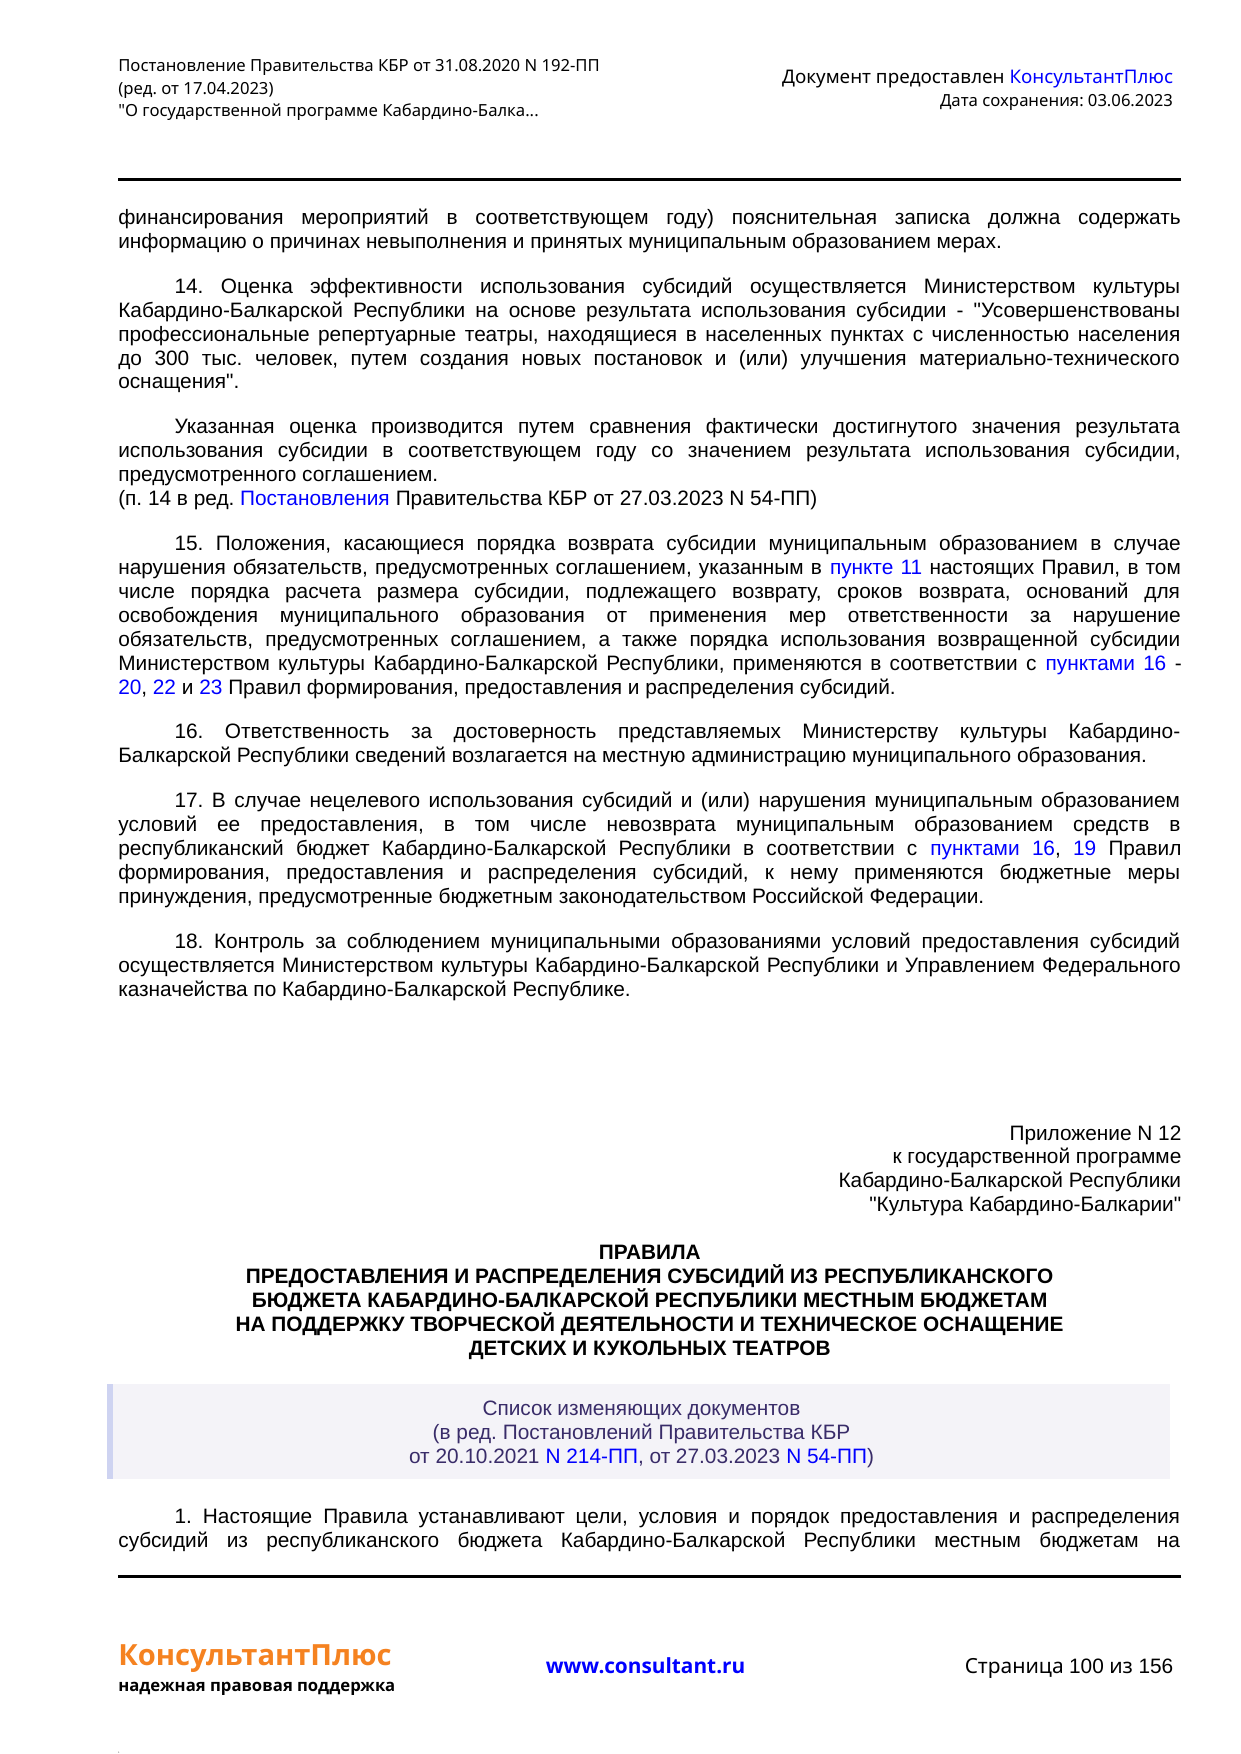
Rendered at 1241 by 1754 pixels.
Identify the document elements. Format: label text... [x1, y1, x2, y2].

text 15. Положения, касающиеся порядка возврата субсидии муниципальным образованием в случае нарушения обязательств, предусмотренных соглашением, указанным в пункте 11 настоящих Правил, в том числе порядка расчета размера субсидии, подлежащего возврату, сроков возврата, оснований для освобождения муниципального образования от применения мер ответственности за нарушение обязательств, предусмотренных соглашением, а также порядка использования возвращенной субсидии Министерством культуры Кабардино-Балкарской Республики, применяются в соответствии с пунктами 16 - 20, 22 и 23 Правил формирования, предоставления и распределения субсидий. [118, 531, 1181, 698]
text 16. Ответственность за достоверность представляемых Министерству культуры Кабардино-Балкарской Республики сведений возлагается на местную администрацию муниципального образования. [118, 719, 1181, 767]
title ПРЕДОСТАВЛЕНИЯ И РАСПРЕДЕЛЕНИЯ СУБСИДИЙ ИЗ РЕСПУБЛИКАНСКОГО [118, 1264, 1181, 1288]
text 18. Контроль за соблюдением муниципальными образованиями условий предоставления субсидий осуществляется Министерством культуры Кабардино-Балкарской Республики и Управлением Федерального казначейства по Кабардино-Балкарской Республике. [118, 929, 1181, 1001]
text 17. В случае нецелевого использования субсидий и (или) нарушения муниципальным образованием условий ее предоставления, в том числе невозврата муниципальным образованием средств в республиканский бюджет Кабардино-Балкарской Республики в соответствии с пунктами 16, 19 Правил формирования, предоставления и распределения субсидий, к нему применяются бюджетные меры принуждения, предусмотренные бюджетным законодательством Российской Федерации. [118, 788, 1181, 908]
text Приложение N 12 [118, 1120, 1181, 1144]
text Указанная оценка производится путем сравнения фактически достигнутого значения результата использования субсидии в соответствующем году со значением результата использования субсидии, предусмотренного соглашением. [118, 414, 1181, 486]
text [118, 205, 1181, 253]
text 14. Оценка эффективности использования субсидий осуществляется Министерством культуры Кабардино-Балкарской Республики на основе результата использования субсидии - "Усовершенствованы профессиональные репертуарные театры, находящиеся в населенных пунктах с численностью населения до 300 тыс. человек, путем создания новых постановок и (или) улучшения материально-технического оснащения". [118, 273, 1181, 393]
text к государственной программе [118, 1144, 1181, 1168]
text Кабардино-Балкарской Республики [118, 1168, 1181, 1192]
title НА ПОДДЕРЖКУ ТВОРЧЕСКОЙ ДЕЯТЕЛЬНОСТИ И ТЕХНИЧЕСКОЕ ОСНАЩЕНИЕ [118, 1312, 1181, 1336]
title ПРАВИЛА [118, 1240, 1181, 1264]
text "Культура Кабардино-Балкарии" [118, 1192, 1181, 1216]
title БЮДЖЕТА КАБАРДИНО-БАЛКАРСКОЙ РЕСПУБЛИКИ МЕСТНЫМ БЮДЖЕТАМ [118, 1288, 1181, 1312]
title ДЕТСКИХ И КУКОЛЬНЫХ ТЕАТРОВ [118, 1336, 1181, 1360]
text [118, 1503, 1181, 1551]
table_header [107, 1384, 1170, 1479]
text (п. 14 в ред. Постановления Правительства КБР от 27.03.2023 N 54-ПП) [118, 486, 1181, 510]
